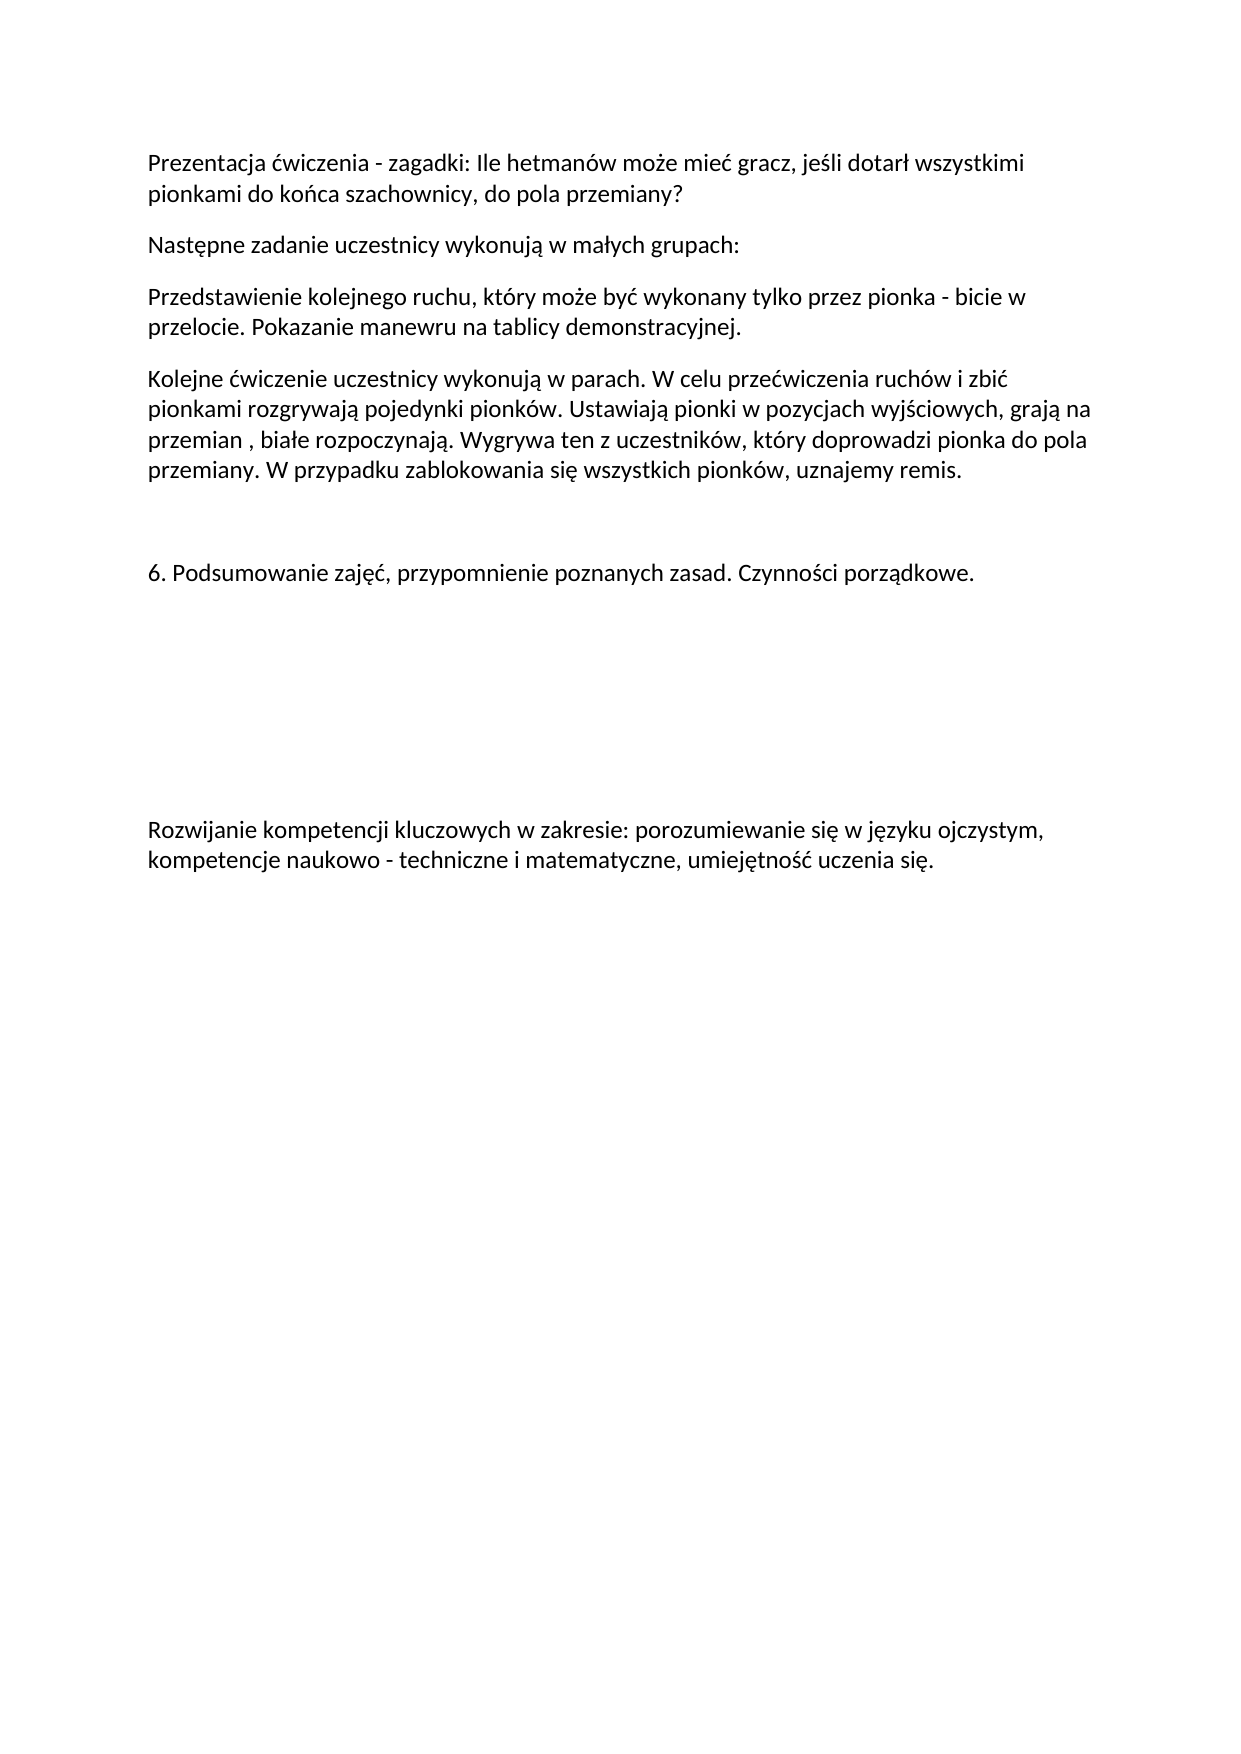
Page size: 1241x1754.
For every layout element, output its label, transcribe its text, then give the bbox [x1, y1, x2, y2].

text Prezentacja ćwiczenia - zagadki: Ile hetmanów może mieć gracz, jeśli dotarł wszystkimi pionkami do końca szachownicy, do pola przemiany? [148, 148, 1093, 209]
text Kolejne ćwiczenie uczestnicy wykonują w parach. W celu przećwiczenia ruchów i zbić pionkami rozgrywają pojedynki pionków. Ustawiają pionki w pozycjach wyjściowych, grają na przemian , białe rozpoczynają. Wygrywa ten z uczestników, który doprowadzi pionka do pola przemiany. W przypadku zablokowania się wszystkich pionków, uznajemy remis. [148, 363, 1093, 485]
text Rozwijanie kompetencji kluczowych w zakresie: porozumiewanie się w języku ojczystym, kompetencje naukowo - techniczne i matematyczne, umiejętność uczenia się. [148, 814, 1093, 875]
text Przedstawienie kolejnego ruchu, który może być wykonany tylko przez pionka - bicie w przelocie. Pokazanie manewru na tablicy demonstracyjnej. [148, 281, 1093, 342]
text Następne zadanie uczestnicy wykonują w małych grupach: [148, 229, 1093, 260]
text 6. Podsumowanie zajęć, przypomnienie poznanych zasad. Czynności porządkowe. [148, 557, 1093, 587]
